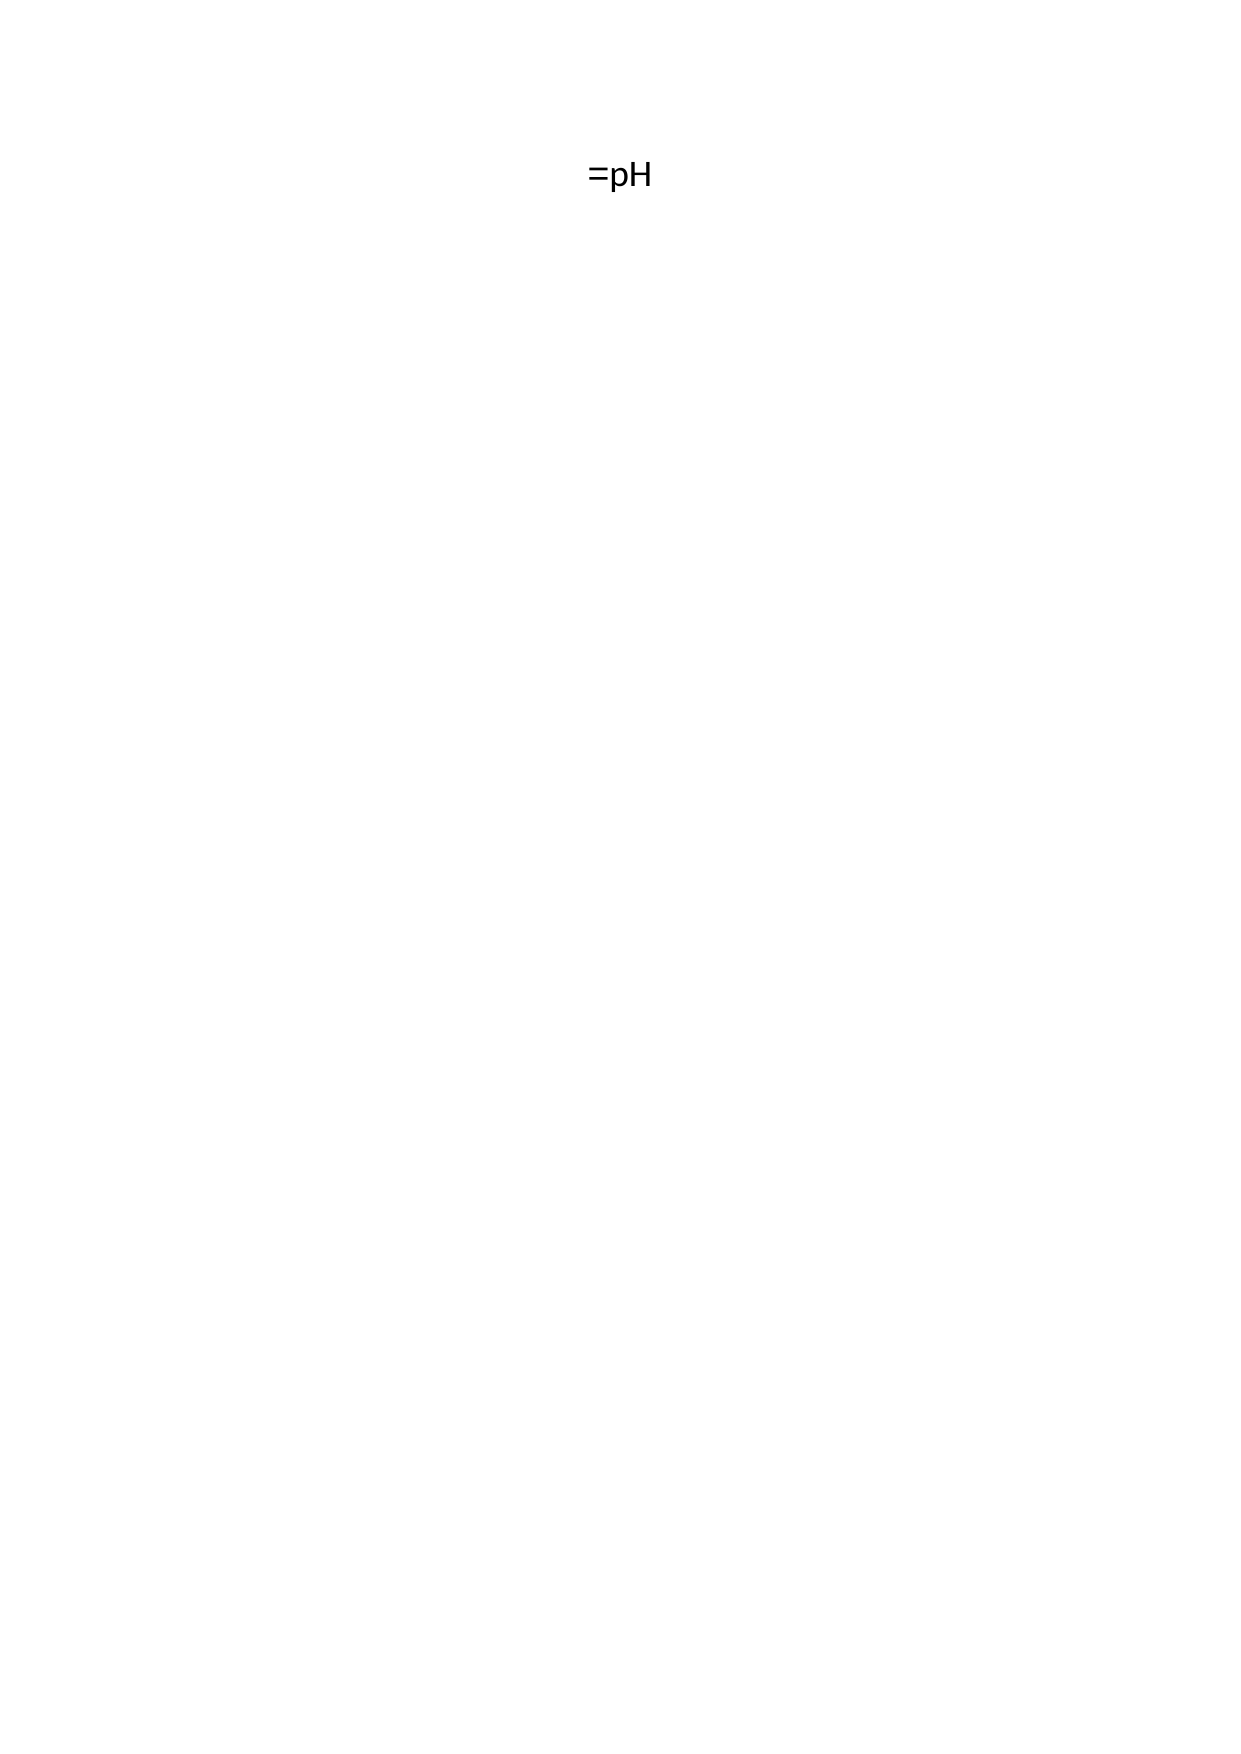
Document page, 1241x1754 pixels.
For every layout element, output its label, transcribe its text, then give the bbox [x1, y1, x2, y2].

text pH= [187, 150, 1053, 196]
